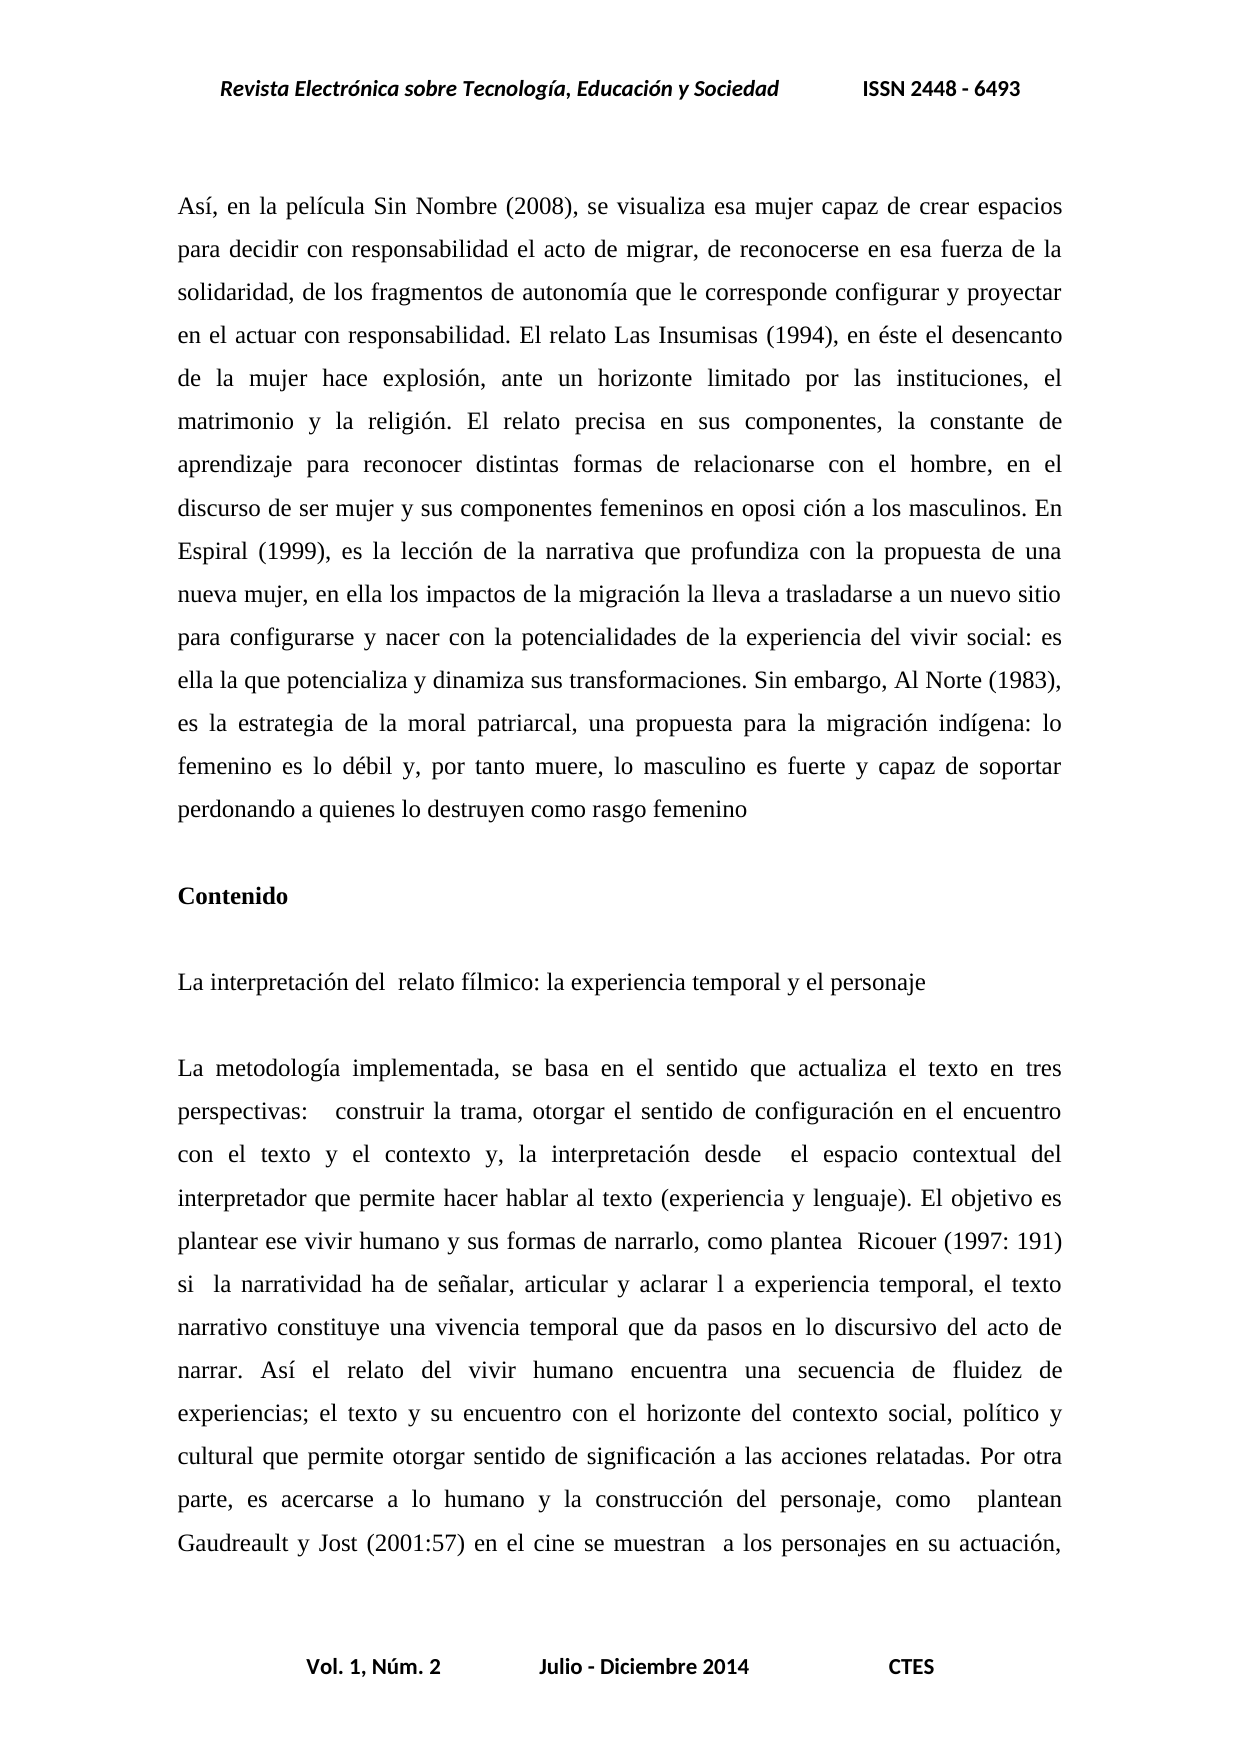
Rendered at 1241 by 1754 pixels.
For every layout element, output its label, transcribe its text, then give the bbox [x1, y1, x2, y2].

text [177, 1053, 1063, 1556]
text La interpretación del relato fílmico: la experiencia temporal y el personaje [177, 967, 1063, 996]
text Contenido [177, 881, 1063, 909]
text Así, en la película Sin Nombre (2008), se visualiza esa mujer capaz de crear espacios para decidir con responsabilidad el acto de migrar, de reconocerse en esa fuerza de la solidaridad, de los fragmentos de autonomía que le corresponde configurar y proyectar en el actuar con responsabilidad. El relato Las Insumisas (1994), en éste el desencanto de la mujer hace explosión, ante un horizonte limitado por las instituciones, el matrimonio y la religión. El relato precisa en sus componentes, la constante de aprendizaje para reconocer distintas formas de relacionarse con el hombre, en el discurso de ser mujer y sus componentes femeninos en oposi ción a los masculinos. En Espiral (1999), es la lección de la narrativa que profundiza con la propuesta de una nueva mujer, en ella los impactos de la migración la lleva a trasladarse a un nuevo sitio para configurarse y nacer con la potencialidades de la experiencia del vivir social: es ella la que potencializa y dinamiza sus transformaciones. Sin embargo, Al Norte (1983), es la estrategia de la moral patriarcal, una propuesta para la migración indígena: lo femenino es lo débil y, por tanto muere, lo masculino es fuerte y capaz de soportar perdonando a quienes lo destruyen como rasgo femenino [177, 191, 1063, 823]
